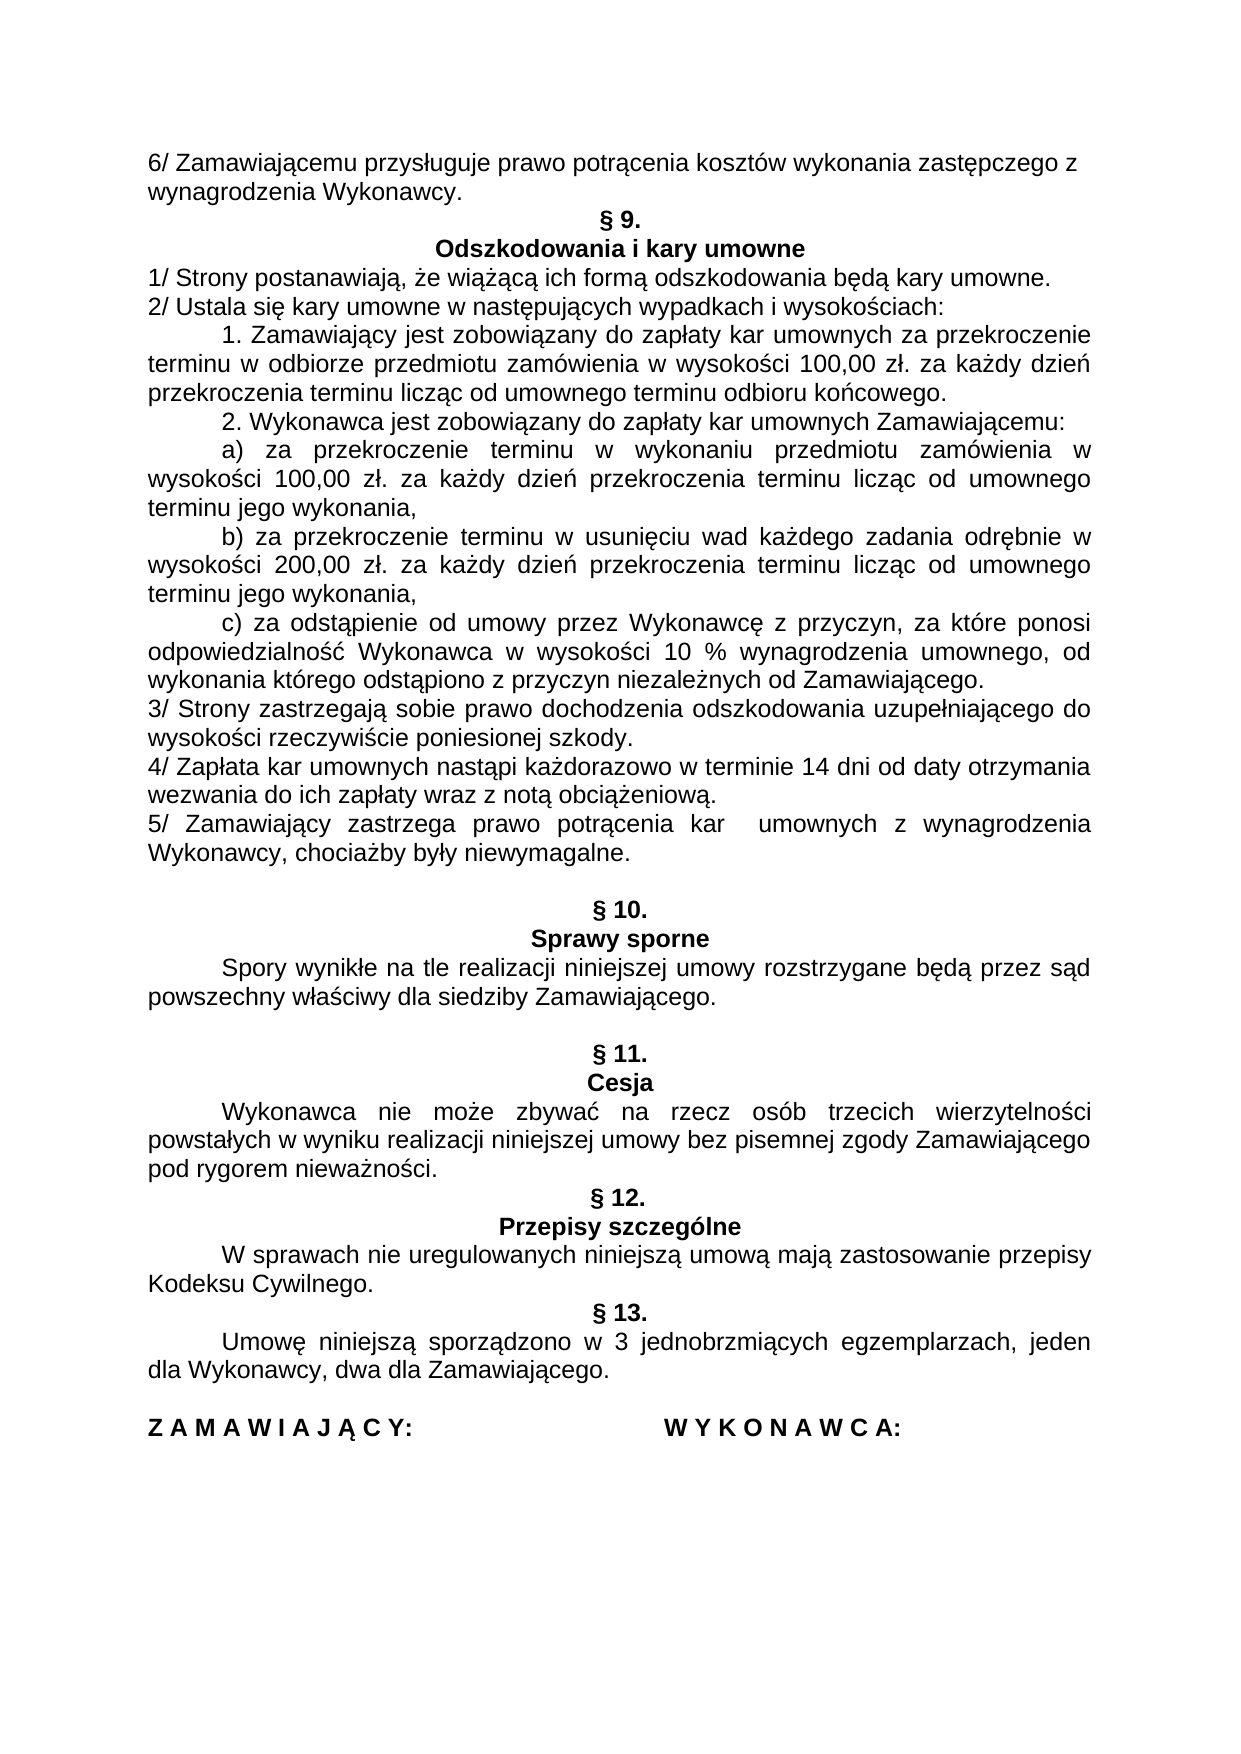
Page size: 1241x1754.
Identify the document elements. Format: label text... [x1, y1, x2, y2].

text 2/ Ustala się kary umowne w następujących wypadkach i wysokościach: [148, 291, 1092, 320]
text Cesja [148, 1068, 1092, 1096]
text Spory wynikłe na tle realizacji niniejszej umowy rozstrzygane będą przez sąd powszechny właściwy dla siedziby Zamawiającego. [148, 953, 1092, 1010]
text Przepisy szczególne [148, 1211, 1092, 1240]
text Wykonawca nie może zbywać na rzecz osób trzecich wierzytelności powstałych w wyniku realizacji niniejszej umowy bez pisemnej zgody Zamawiającego pod rygorem nieważności. [148, 1096, 1092, 1183]
text 1. Zamawiający jest zobowiązany do zapłaty kar umownych za przekroczenie terminu w odbiorze przedmiotu zamówienia w wysokości 100,00 zł. za każdy dzień przekroczenia terminu licząc od umownego terminu odbioru końcowego. [148, 320, 1092, 406]
text c) za odstąpienie od umowy przez Wykonawcę z przyczyn, za które ponosi odpowiedzialność Wykonawca w wysokości 10 % wynagrodzenia umownego, od wykonania którego odstąpiono z przyczyn niezależnych od Zamawiającego. [148, 608, 1092, 694]
text Z A M A W I A J Ą C Y: W Y K O N A W C A: [148, 1413, 1092, 1441]
text Sprawy sporne [148, 924, 1092, 953]
text W sprawach nie uregulowanych niniejszą umową mają zastosowanie przepisy Kodeksu Cywilnego. [148, 1240, 1092, 1298]
text 4/ Zapłata kar umownych nastąpi każdorazowo w terminie 14 dni od daty otrzymania wezwania do ich zapłaty wraz z notą obciążeniową. [148, 751, 1092, 809]
text Umowę niniejszą sporządzono w 3 jednobrzmiących egzemplarzach, jeden dla Wykonawcy, dwa dla Zamawiającego. [148, 1326, 1092, 1384]
text 3/ Strony zastrzegają sobie prawo dochodzenia odszkodowania uzupełniającego do wysokości rzeczywiście poniesionej szkody. [148, 694, 1092, 751]
text Odszkodowania i kary umowne [148, 234, 1092, 263]
text b) za przekroczenie terminu w usunięciu wad każdego zadania odrębnie w wysokości 200,00 zł. za każdy dzień przekroczenia terminu licząc od umownego terminu jego wykonania, [148, 521, 1092, 608]
text § 11. [148, 1039, 1092, 1068]
text 2. Wykonawca jest zobowiązany do zapłaty kar umownych Zamawiającemu: [148, 406, 1092, 435]
text § 10. [148, 895, 1092, 924]
text a) za przekroczenie terminu w wykonaniu przedmiotu zamówienia w wysokości 100,00 zł. za każdy dzień przekroczenia terminu licząc od umownego terminu jego wykonania, [148, 435, 1092, 521]
text § 13. [148, 1298, 1092, 1326]
text 5/ Zamawiający zastrzega prawo potrącenia kar umownych z wynagrodzenia Wykonawcy, chociażby były niewymagalne. [148, 809, 1092, 866]
text § 9. [148, 205, 1092, 234]
text § 12. [148, 1183, 1092, 1211]
text 6/ Zamawiającemu przysługuje prawo potrącenia kosztów wykonania zastępczego z wynagrodzenia Wykonawcy. [148, 148, 1092, 205]
text 1/ Strony postanawiają, że wiążącą ich formą odszkodowania będą kary umowne. [148, 263, 1092, 291]
